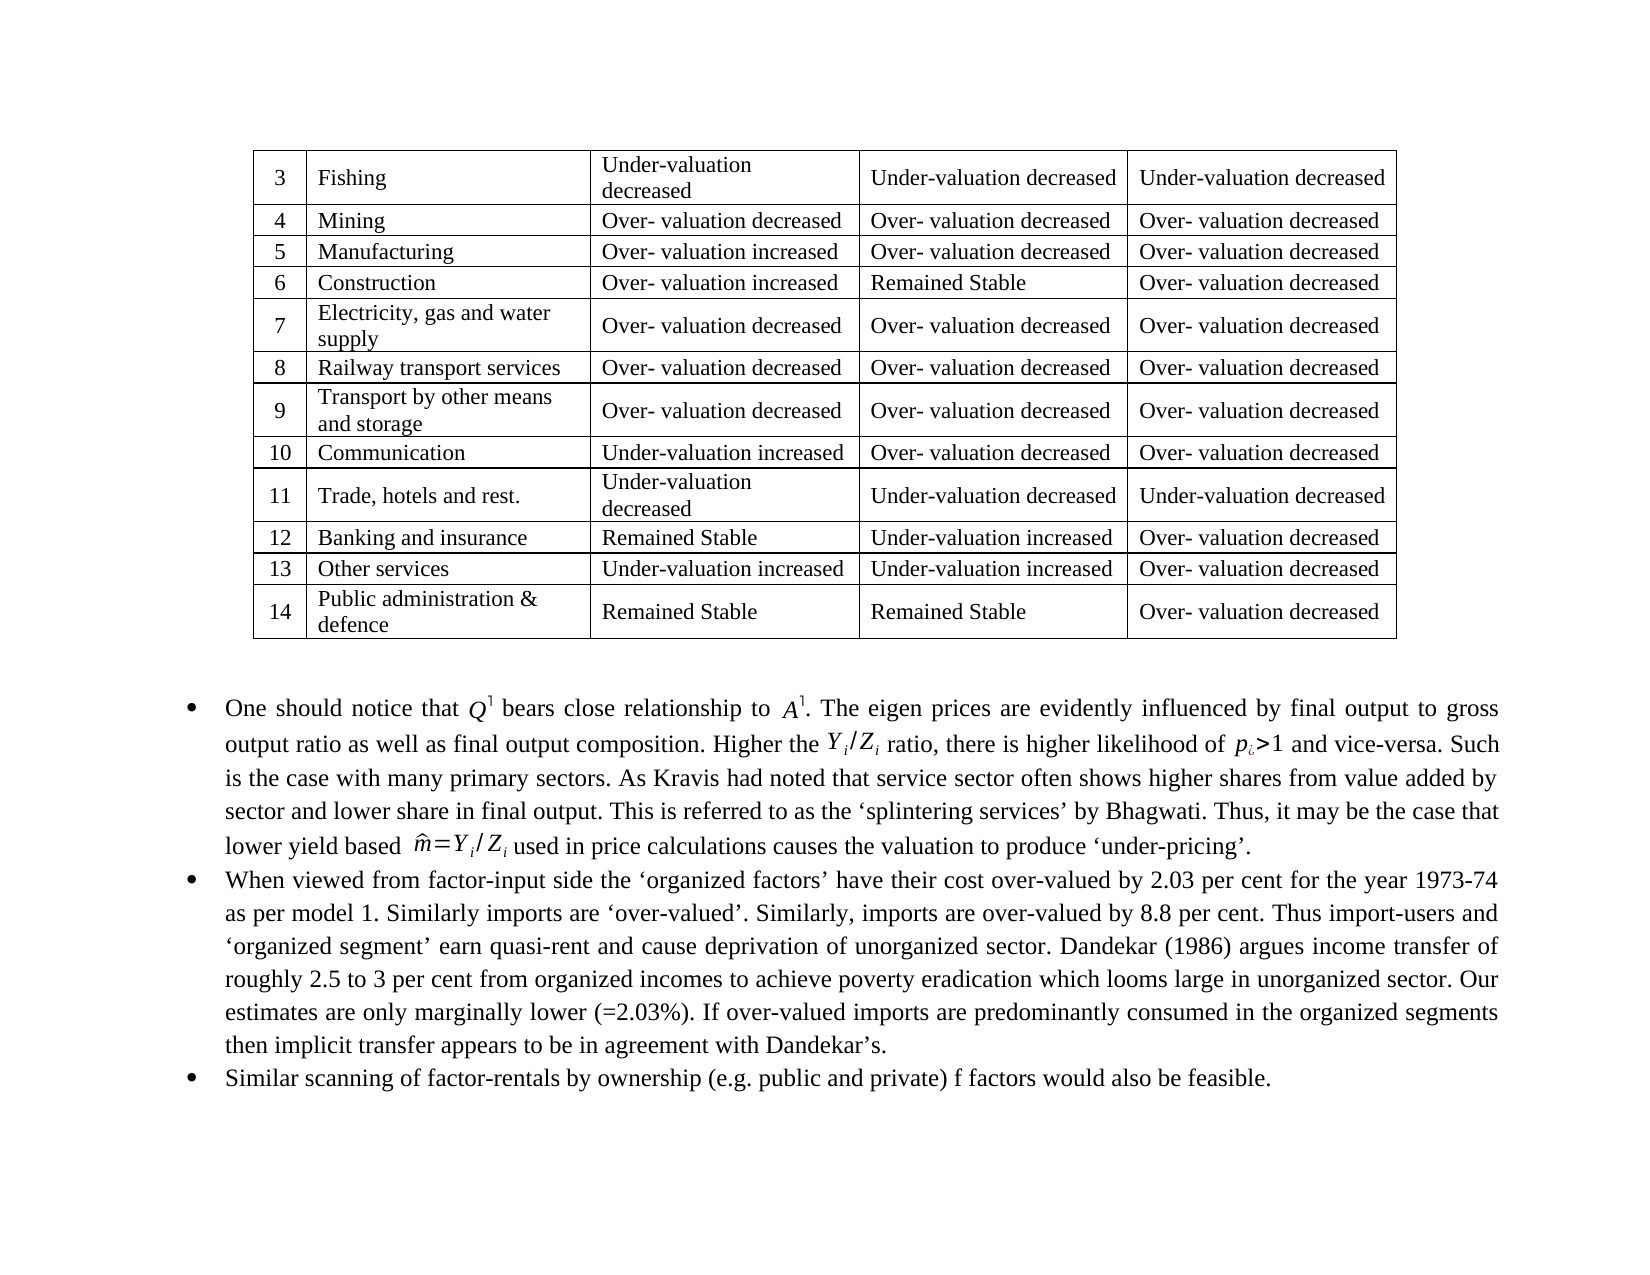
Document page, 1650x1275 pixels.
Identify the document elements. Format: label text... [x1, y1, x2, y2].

table_cell Remained Stable [591, 585, 859, 637]
table_cell Under-valuation increased [591, 554, 859, 584]
table_cell Over- valuation decreased [1128, 522, 1396, 552]
table_cell Over- valuation decreased [860, 437, 1127, 467]
table_cell Communication [307, 437, 590, 467]
list When viewed from factor-input side the ‘organized factors’ have their cost over-valued by 2.03 per cent for the year 1973-74 as per model 1. Similarly imports are ‘over-valued’. Similarly, imports are over-valued by 8.8 per cent. Thus import-users and ‘organized segment’ earn quasi-rent and cause deprivation of unorganized sector. Dandekar (1986) argues income transfer of roughly 2.5 to 3 per cent from organized incomes to achieve poverty eradication which looms large in unorganized sector. Our estimates are only marginally lower (=2.03%). If over-valued imports are predominantly consumed in the organized segments then implicit transfer appears to be in agreement with Dandekar’s. [187, 865, 1500, 1059]
table_cell Over- valuation decreased [860, 236, 1127, 266]
table_cell 7 [254, 299, 306, 351]
table_cell Electricity, gas and water supply [307, 299, 590, 351]
table_cell Under-valuation decreased [1128, 469, 1396, 521]
table_cell 5 [254, 236, 306, 266]
table_cell 13 [254, 554, 306, 584]
table_cell 9 [254, 384, 306, 436]
table_cell 11 [254, 469, 306, 521]
table_cell Under-valuation decreased [591, 469, 859, 521]
table_cell Trade, hotels and rest. [307, 469, 590, 521]
table_cell 14 [254, 585, 306, 637]
table_cell Over- valuation decreased [1128, 585, 1396, 637]
table_cell 10 [254, 437, 306, 467]
table_cell Under-valuation decreased [860, 151, 1127, 204]
list One should notice that bears close relationship to . The eigen prices are evidently influenced by final output to gross output ratio as well as final output composition. Higher the ratio, there is higher likelihood of and vice-versa. Such is the case with many primary sectors. As Kravis had noted that service sector often shows higher shares from value added by sector and lower share in final output. This is referred to as the ‘splintering services’ by Bhagwati. Thus, it may be the case that lower yield based used in price calculations causes the valuation to produce ‘under-pricing’. [187, 692, 1500, 861]
table_cell Under-valuation increased [860, 522, 1127, 552]
table_cell Over- valuation decreased [860, 352, 1127, 382]
table_cell Over- valuation decreased [591, 205, 859, 235]
table_cell Under-valuation decreased [860, 469, 1127, 521]
table_cell Over- valuation decreased [591, 299, 859, 351]
table_cell Over- valuation decreased [1128, 437, 1396, 467]
table_cell Under-valuation decreased [591, 151, 859, 204]
table_cell Under-valuation increased [860, 554, 1127, 584]
table_cell Over- valuation decreased [591, 352, 859, 382]
table_cell Over- valuation decreased [860, 384, 1127, 436]
table_cell Over- valuation decreased [591, 384, 859, 436]
table_cell Over- valuation decreased [1128, 352, 1396, 382]
table_cell Over- valuation increased [591, 267, 859, 297]
table_cell Under-valuation decreased [1128, 151, 1396, 204]
table_cell Over- valuation decreased [860, 205, 1127, 235]
table_cell 4 [254, 205, 306, 235]
table_cell 8 [254, 352, 306, 382]
table_cell Remained Stable [860, 585, 1127, 637]
table_cell Fishing [307, 151, 590, 204]
table_cell Mining [307, 205, 590, 235]
table_cell Remained Stable [591, 522, 859, 552]
table_cell Remained Stable [860, 267, 1127, 297]
table_cell Transport by other means and storage [307, 384, 590, 436]
table_cell 12 [254, 522, 306, 552]
table_cell Other services [307, 554, 590, 584]
table_cell Over- valuation decreased [1128, 236, 1396, 266]
table_cell Over- valuation decreased [1128, 554, 1396, 584]
table_cell Over- valuation decreased [1128, 205, 1396, 235]
table_cell Railway transport services [307, 352, 590, 382]
table_cell Construction [307, 267, 590, 297]
table_cell 6 [254, 267, 306, 297]
table_cell Over- valuation decreased [1128, 299, 1396, 351]
table_cell Banking and insurance [307, 522, 590, 552]
table_cell Over- valuation decreased [1128, 267, 1396, 297]
table_cell Over- valuation decreased [860, 299, 1127, 351]
table_cell Over- valuation decreased [1128, 384, 1396, 436]
table_cell Public administration & defence [307, 585, 590, 637]
table_cell 3 [254, 151, 306, 204]
list Similar scanning of factor-rentals by ownership (e.g. public and private) f factors would also be feasible. [187, 1063, 1500, 1092]
table_cell Over- valuation increased [591, 236, 859, 266]
table_cell Manufacturing [307, 236, 590, 266]
table_cell Under-valuation increased [591, 437, 859, 467]
